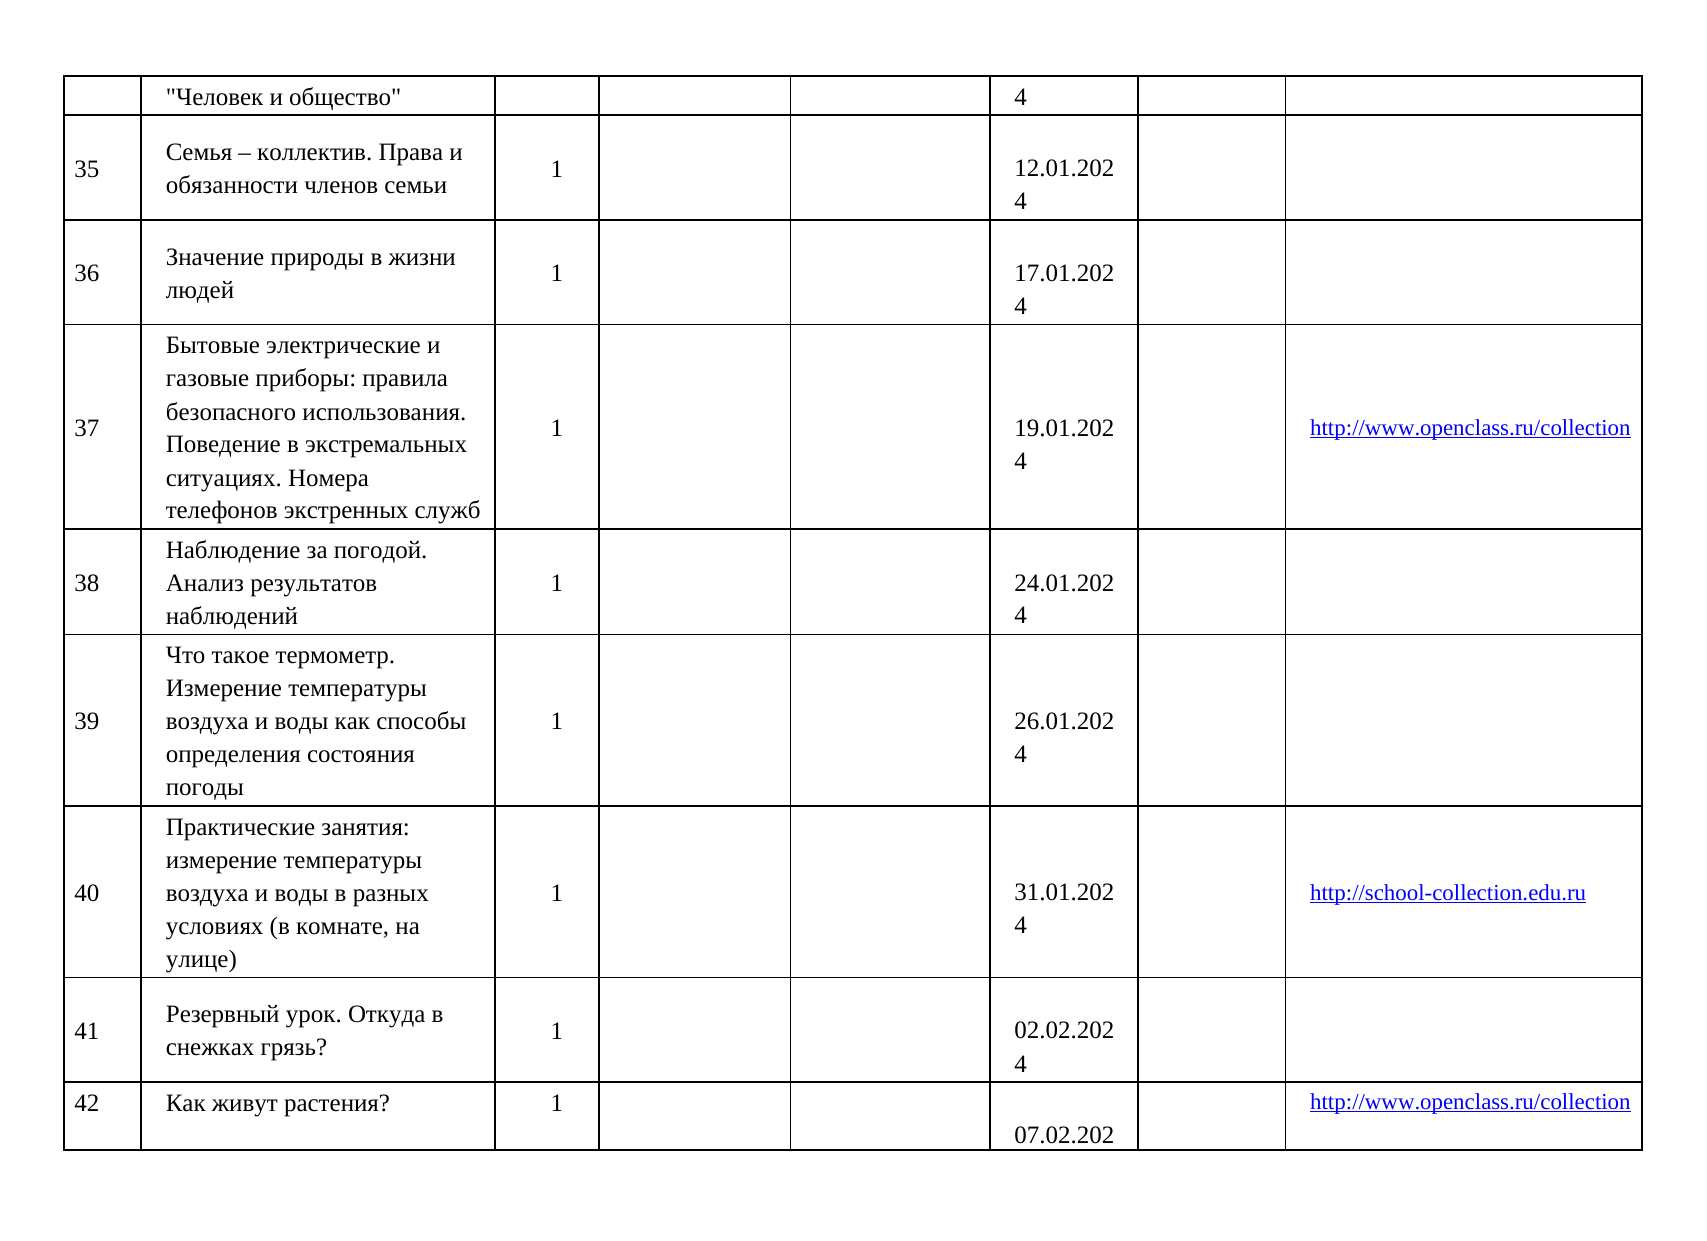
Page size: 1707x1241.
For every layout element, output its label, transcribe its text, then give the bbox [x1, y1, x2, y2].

table_cell [1286, 978, 1641, 1081]
table_cell [600, 530, 790, 634]
table_cell 1 [496, 1083, 598, 1149]
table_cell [1286, 1083, 1641, 1149]
table_cell 40 [65, 807, 140, 977]
table_cell 07.02.2024 [991, 1083, 1137, 1149]
table_cell 1 [496, 221, 598, 324]
table_cell http://school-collection.edu.ru [1286, 807, 1641, 977]
table_cell [600, 1083, 790, 1149]
table_cell 42 [65, 1083, 140, 1149]
table_cell [1139, 530, 1285, 634]
table_cell Что такое термометр. Измерение температуры воздуха и воды как способы определения состояния погоды [142, 635, 494, 805]
table_cell [791, 221, 989, 324]
table_cell 17.01.2024 [991, 221, 1137, 324]
table_cell 1 [496, 530, 598, 634]
table_cell Практические занятия: измерение температуры воздуха и воды в разных условиях (в комнате, на улице) [142, 807, 494, 977]
table_cell [791, 116, 989, 219]
table_cell Семья – коллектив. Права и обязанности членов семьи [142, 116, 494, 219]
table_cell [791, 325, 989, 528]
table_cell [791, 77, 989, 114]
table_cell 37 [65, 325, 140, 528]
table_cell [600, 807, 790, 977]
table_cell [791, 978, 989, 1081]
table_cell 1 [496, 325, 598, 528]
table_cell [600, 77, 790, 114]
table_cell 26.01.2024 [991, 635, 1137, 805]
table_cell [1286, 77, 1641, 114]
table_cell 41 [65, 978, 140, 1081]
table_cell [791, 635, 989, 805]
table_cell [600, 221, 790, 324]
table_cell [1139, 1083, 1285, 1149]
table_cell [600, 116, 790, 219]
table_cell 12.01.2024 [991, 116, 1137, 219]
table_cell 34 [65, 77, 140, 114]
table_cell Резервный урок. Откуда в снежках грязь? [142, 978, 494, 1081]
table_cell 19.01.2024 [991, 325, 1137, 528]
table_cell 31.01.2024 [991, 807, 1137, 977]
table_cell Значение природы в жизни людей [142, 221, 494, 324]
table_cell [1139, 635, 1285, 805]
table_cell [1286, 221, 1641, 324]
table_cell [142, 77, 494, 114]
table_cell 1 [496, 807, 598, 977]
table_cell 36 [65, 221, 140, 324]
table_cell [1139, 807, 1285, 977]
table_cell [600, 978, 790, 1081]
table_cell Наблюдение за погодой. Анализ результатов наблюдений [142, 530, 494, 634]
table_cell 1 [496, 978, 598, 1081]
table_cell Бытовые электрические и газовые приборы: правила безопасного использования. Поведение в экстремальных ситуациях. Номера телефонов экстренных служб [142, 325, 494, 528]
table_cell [791, 1083, 989, 1149]
table_cell http://www.openclass.ru/collection [1286, 325, 1641, 528]
table_cell [1139, 77, 1285, 114]
table_cell [1139, 221, 1285, 324]
table_cell [1286, 530, 1641, 634]
table_cell Как живут растения? [142, 1083, 494, 1149]
table_cell [1286, 116, 1641, 219]
table_cell [1139, 116, 1285, 219]
table_cell [1286, 635, 1641, 805]
table_cell [600, 635, 790, 805]
table_cell 35 [65, 116, 140, 219]
table_cell [791, 530, 989, 634]
table_cell [1139, 978, 1285, 1081]
table_cell 1 [496, 116, 598, 219]
table_cell 1 [496, 635, 598, 805]
table_cell 1 [496, 77, 598, 114]
table_cell 38 [65, 530, 140, 634]
table_cell 02.02.2024 [991, 978, 1137, 1081]
table_cell 10.01.2024 [991, 77, 1137, 114]
table_cell [600, 325, 790, 528]
table_cell [791, 807, 989, 977]
table_cell [1139, 325, 1285, 528]
table_cell 24.01.2024 [991, 530, 1137, 634]
table_cell 39 [65, 635, 140, 805]
